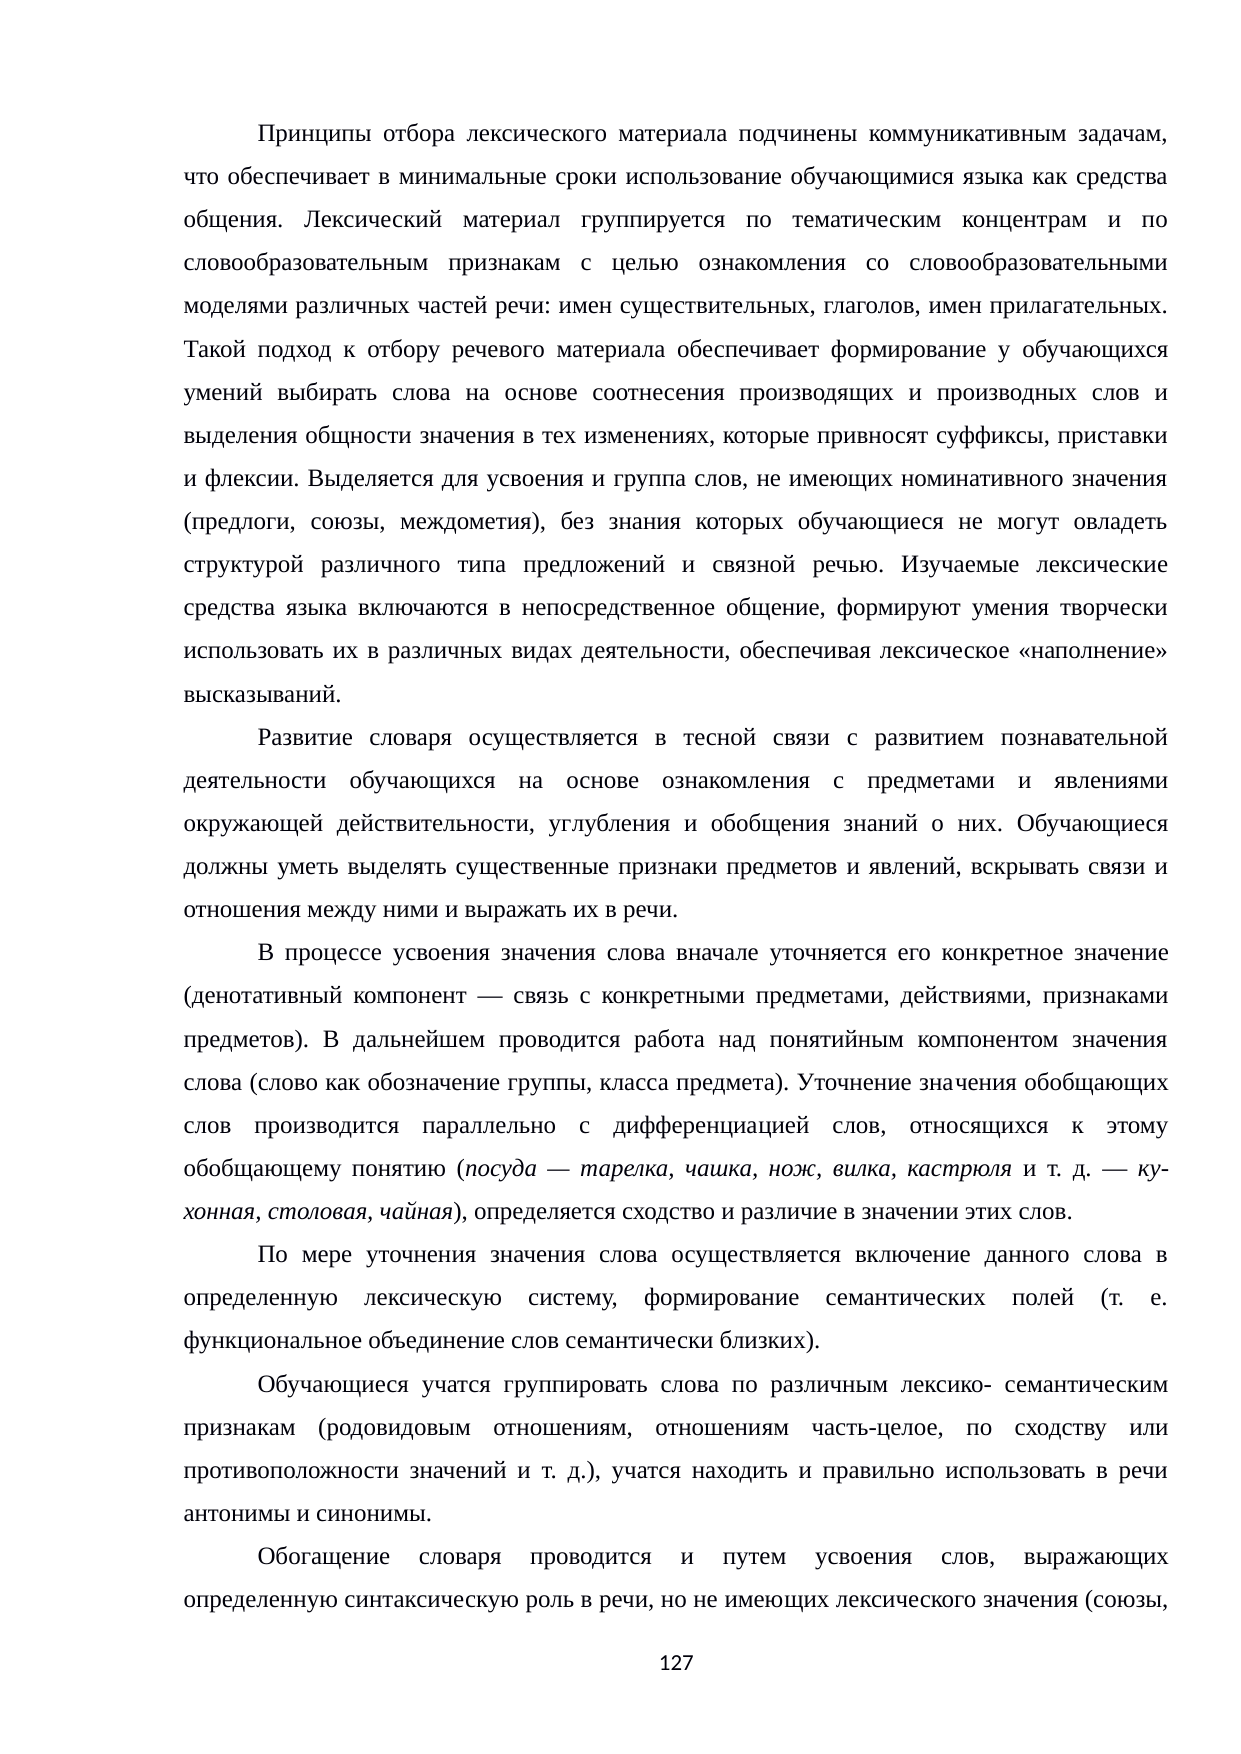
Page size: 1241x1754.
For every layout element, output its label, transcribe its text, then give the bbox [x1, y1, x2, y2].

text В процессе усвоения значения слова вначале уточняется его конкретное значение (денотативный компонент — связь с конкретными предметами, действиями, признаками предметов). В дальнейшем проводится работа над понятийным компонентом значения слова (слово как обозначение группы, класса предмета). Уточнение значения обобщающих слов производится параллельно с дифференциацией слов, относящихся к этому обобщающему понятию (посуда — тарелка, чашка, нож, вилка, кастрюля и т. д. — кухонная, столовая, чайная), определяется сходство и различие в значении этих слов. [183, 937, 1169, 1225]
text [183, 1541, 1169, 1613]
text Обучающиеся учатся группировать слова по различным лексико- семантическим признакам (родовидовым отношениям, отношениям часть-целое, по сходству или противоположности значений и т. д.), учатся находить и правильно использовать в речи антонимы и синонимы. [183, 1369, 1169, 1527]
text Развитие словаря осуществляется в тесной связи с развитием познавательной деятельности обучающихся на основе ознакомления с предметами и явлениями окружающей действительности, углубления и обобщения знаний о них. Обучающиеся должны уметь выделять существенные признаки предметов и явлений, вскрывать связи и отношения между ними и выражать их в речи. [183, 722, 1169, 923]
text По мере уточнения значения слова осуществляется включение данного слова в определенную лексическую систему, формирование семантических полей (т. е. функциональное объединение слов семантически близких). [183, 1239, 1169, 1354]
text Принципы отбора лексического материала подчинены коммуникативным задачам, что обеспечивает в минимальные сроки использование обучающимися языка как средства общения. Лексический материал группируется по тематическим концентрам и по словообразовательным признакам с целью ознакомления со словообразовательными моделями различных частей речи: имен существительных, глаголов, имен прилагательных. Такой подход к отбору речевого материала обеспечивает формирование у обучающихся умений выбирать слова на основе соотнесения производящих и производных слов и выделения общности значения в тех изменениях, которые привносят суффиксы, приставки и флексии. Выделяется для усвоения и группа слов, не имеющих номинативного значения (предлоги, союзы, междометия), без знания которых обучающиеся не могут овладеть структурой различного типа предложений и связной речью. Изучаемые лексические средства языка включаются в непосредственное общение, формируют умения творчески использовать их в различных видах деятельности, обеспечивая лексическое «наполнение» высказываний. [183, 118, 1169, 707]
